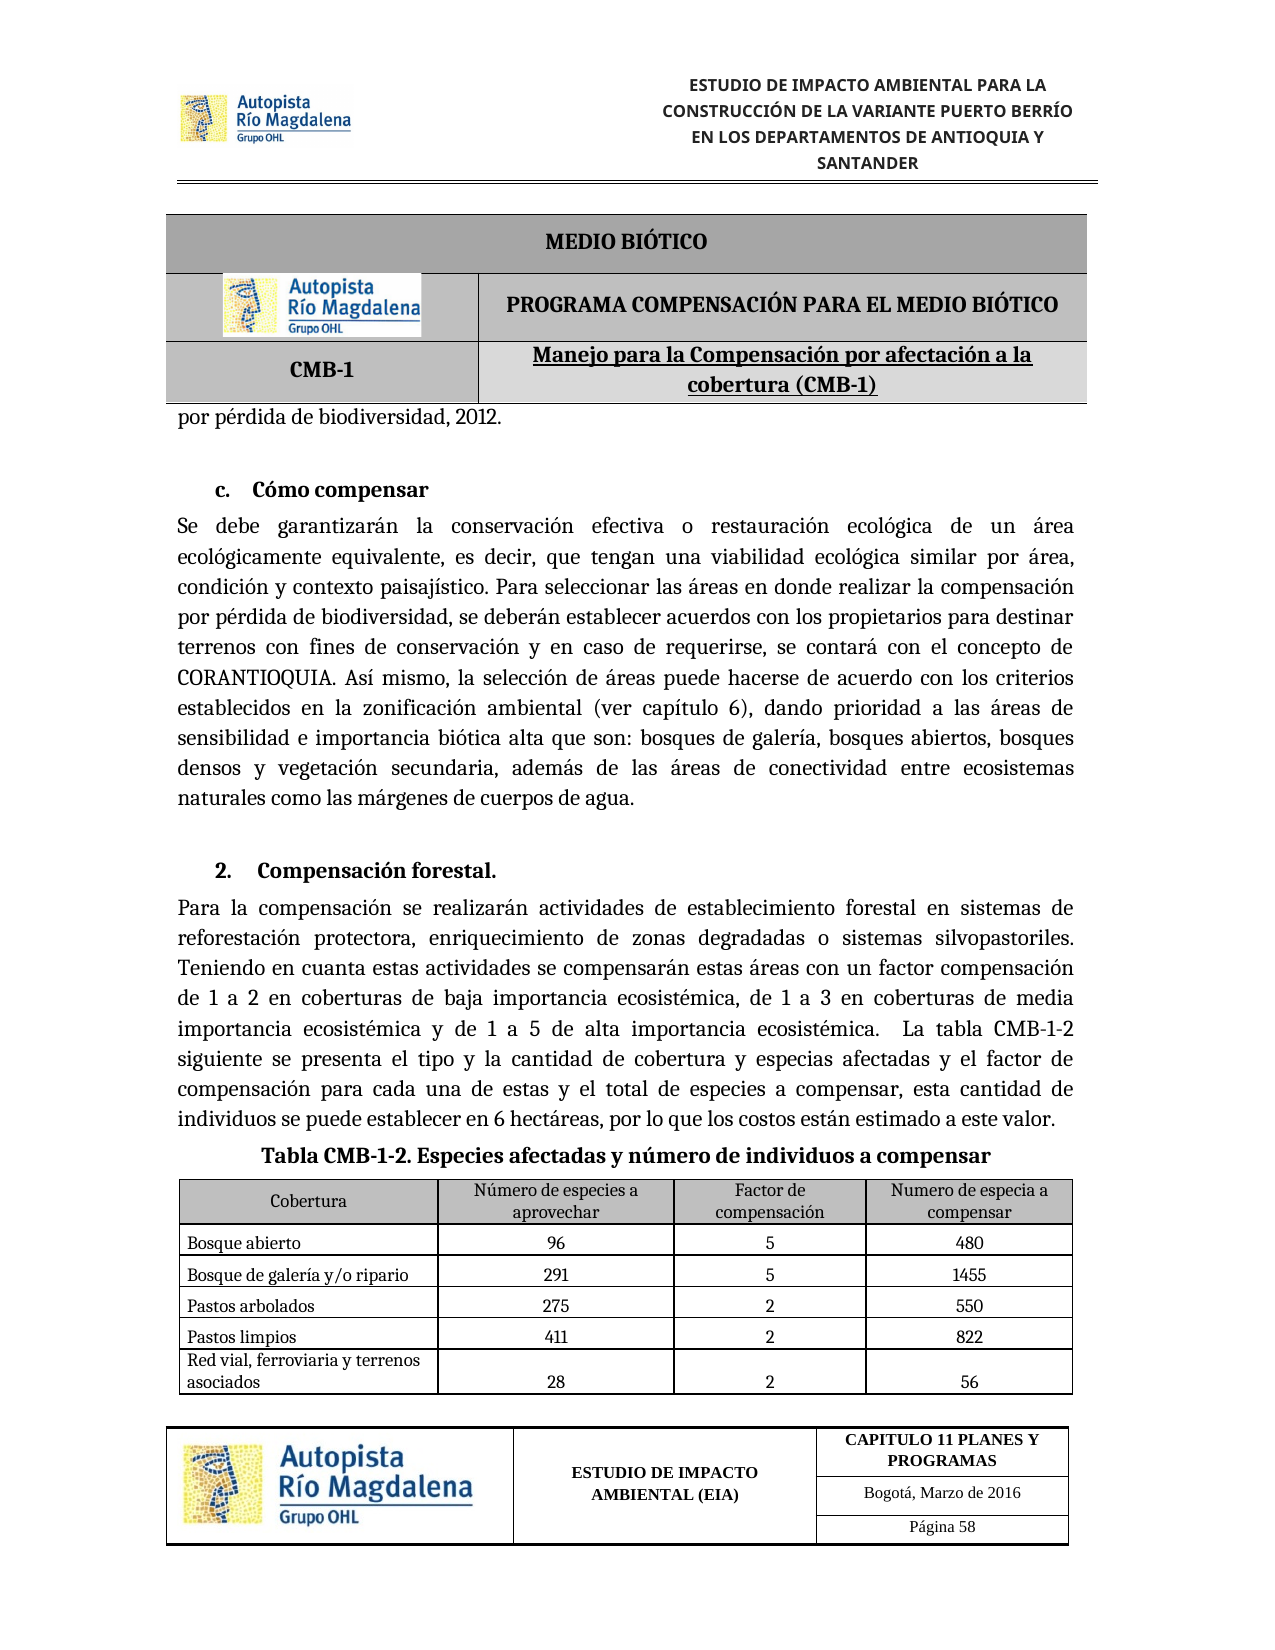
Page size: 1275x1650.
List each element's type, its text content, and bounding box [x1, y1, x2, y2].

picture [177, 84, 354, 148]
picture [222, 273, 422, 337]
table_header MEDIO BIÓTICO [166, 215, 1087, 273]
table_cell [166, 274, 478, 341]
table_cell CMB-1 [166, 342, 478, 402]
table_cell Manejo para la Compensación por afectación a la cobertura (CMB-1) [479, 342, 1087, 402]
table_cell PROGRAMA COMPENSACIÓN PARA EL MEDIO BIÓTICO [479, 274, 1087, 341]
picture [177, 1429, 478, 1533]
